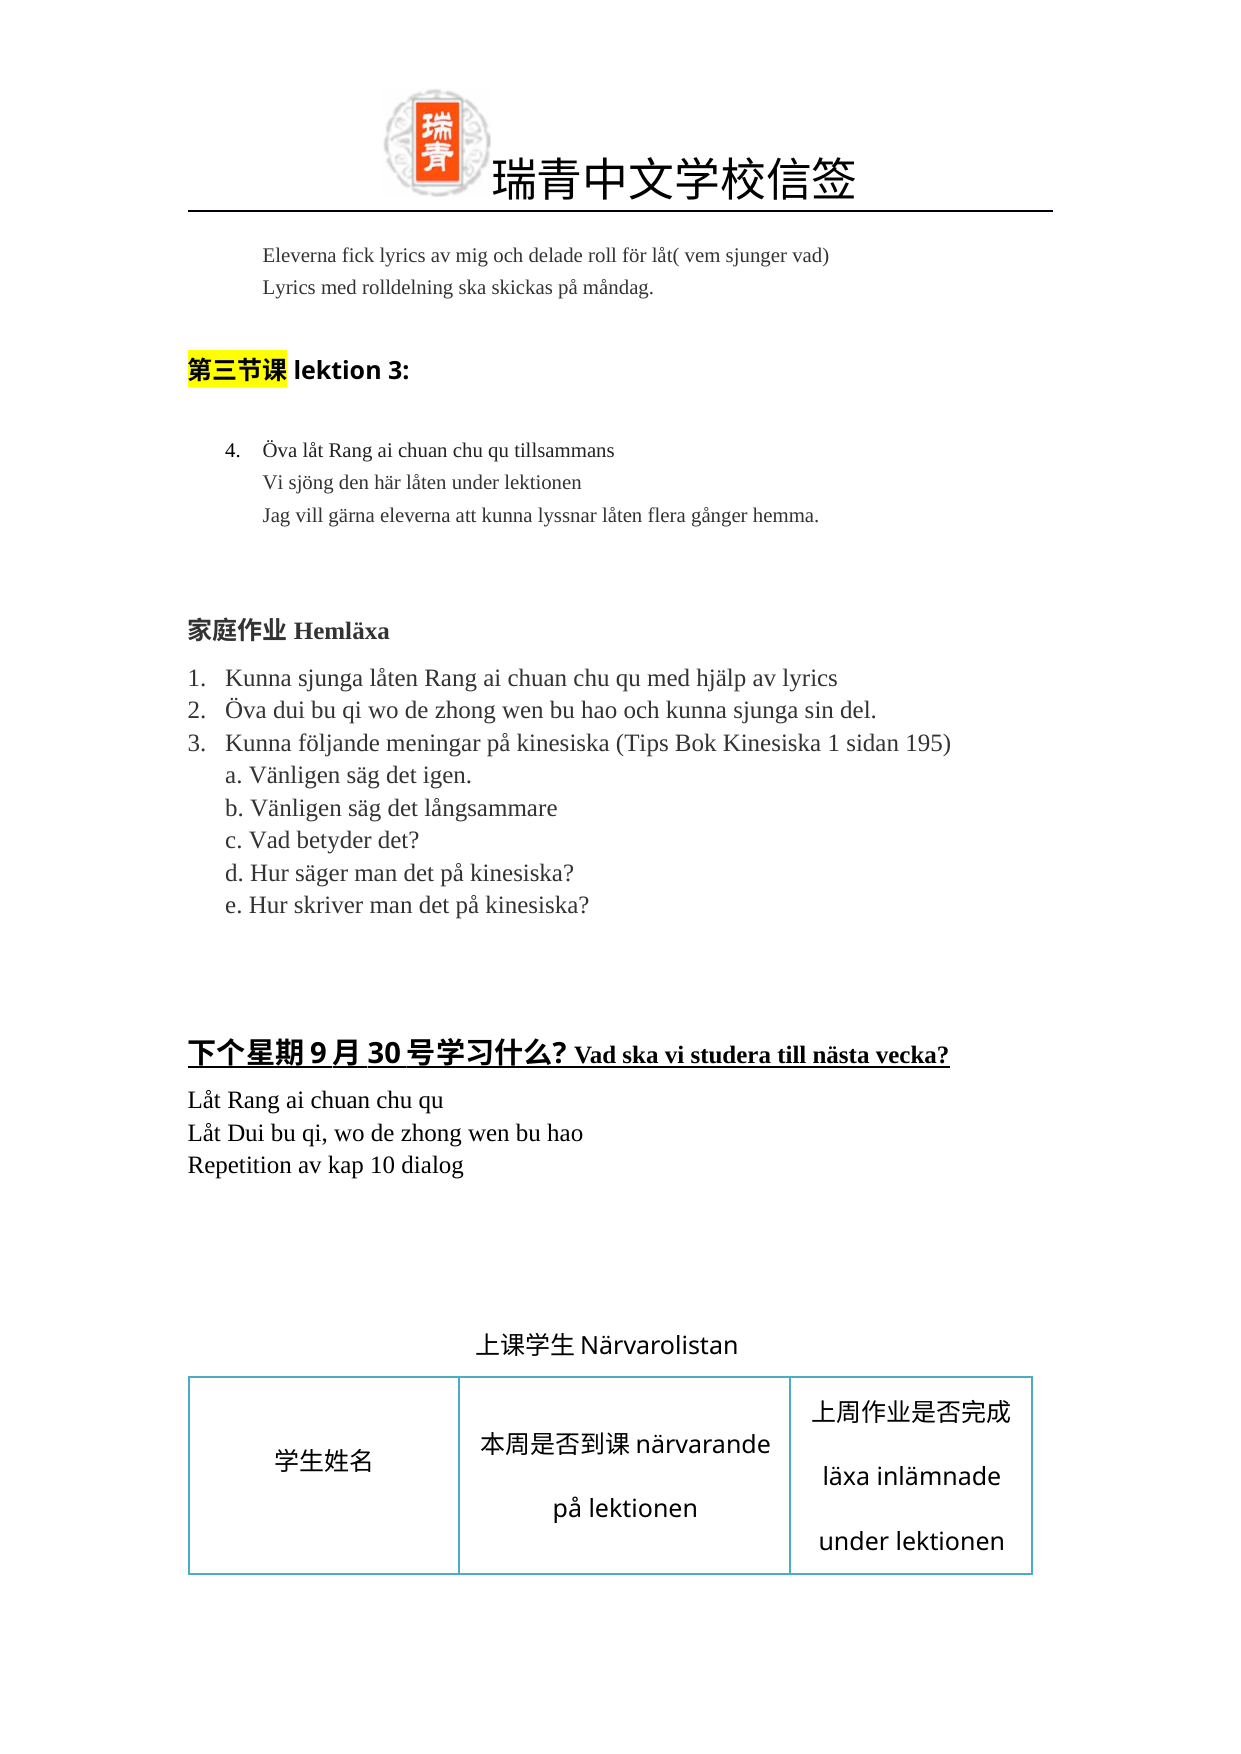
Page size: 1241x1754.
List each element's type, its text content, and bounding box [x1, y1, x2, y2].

list 家庭作业 Hemläxa [187, 596, 1053, 661]
text 上课学生Närvarolistan [187, 1311, 1053, 1376]
list Vi sjöng den här låten under lektionen [262, 466, 1053, 498]
list Kunna sjunga låten Rang ai chuan chu qu med hjälp av lyrics [187, 661, 1053, 693]
text d. Hur säger man det på kinesiska? [225, 856, 1053, 888]
text b. Vänligen säg det långsammare [225, 791, 1053, 823]
text e. Hur skriver man det på kinesiska? [225, 888, 1053, 921]
table_header 本周是否到课 närvarande på lektionen [460, 1378, 789, 1573]
list Öva dui bu qi wo de zhong wen bu hao och kunna sjunga sin del. [187, 693, 1053, 726]
text Låt Dui bu qi, wo de zhong wen bu hao [187, 1116, 1053, 1148]
picture [382, 88, 491, 197]
text 下个星期9月30号学习什么? Vad ska vi studera till nästa vecka? [187, 1018, 1053, 1083]
text 第三节课 lektion 3: [187, 336, 1053, 401]
text Låt Rang ai chuan chu qu [187, 1083, 1053, 1116]
text Öva låt Rang ai chuan chu qu tillsammans [225, 433, 1053, 466]
table_header 学生姓名 [190, 1378, 458, 1573]
list Jag vill gärna eleverna att kunna lyssnar låten flera gånger hemma. [262, 498, 1053, 531]
list Kunna följande meningar på kinesiska (Tips Bok Kinesiska 1 sidan 195) [187, 726, 1053, 758]
text Repetition av kap 10 dialog [187, 1148, 1053, 1181]
list Lyrics med rolldelning ska skickas på måndag. [262, 271, 1053, 303]
text a. Vänligen säg det igen. [225, 758, 1053, 791]
table_header 上周作业是否完成 läxa inlämnade under lektionen [791, 1378, 1031, 1573]
text c. Vad betyder det? [225, 823, 1053, 856]
list Eleverna fick lyrics av mig och delade roll för låt( vem sjunger vad) [262, 238, 1053, 271]
